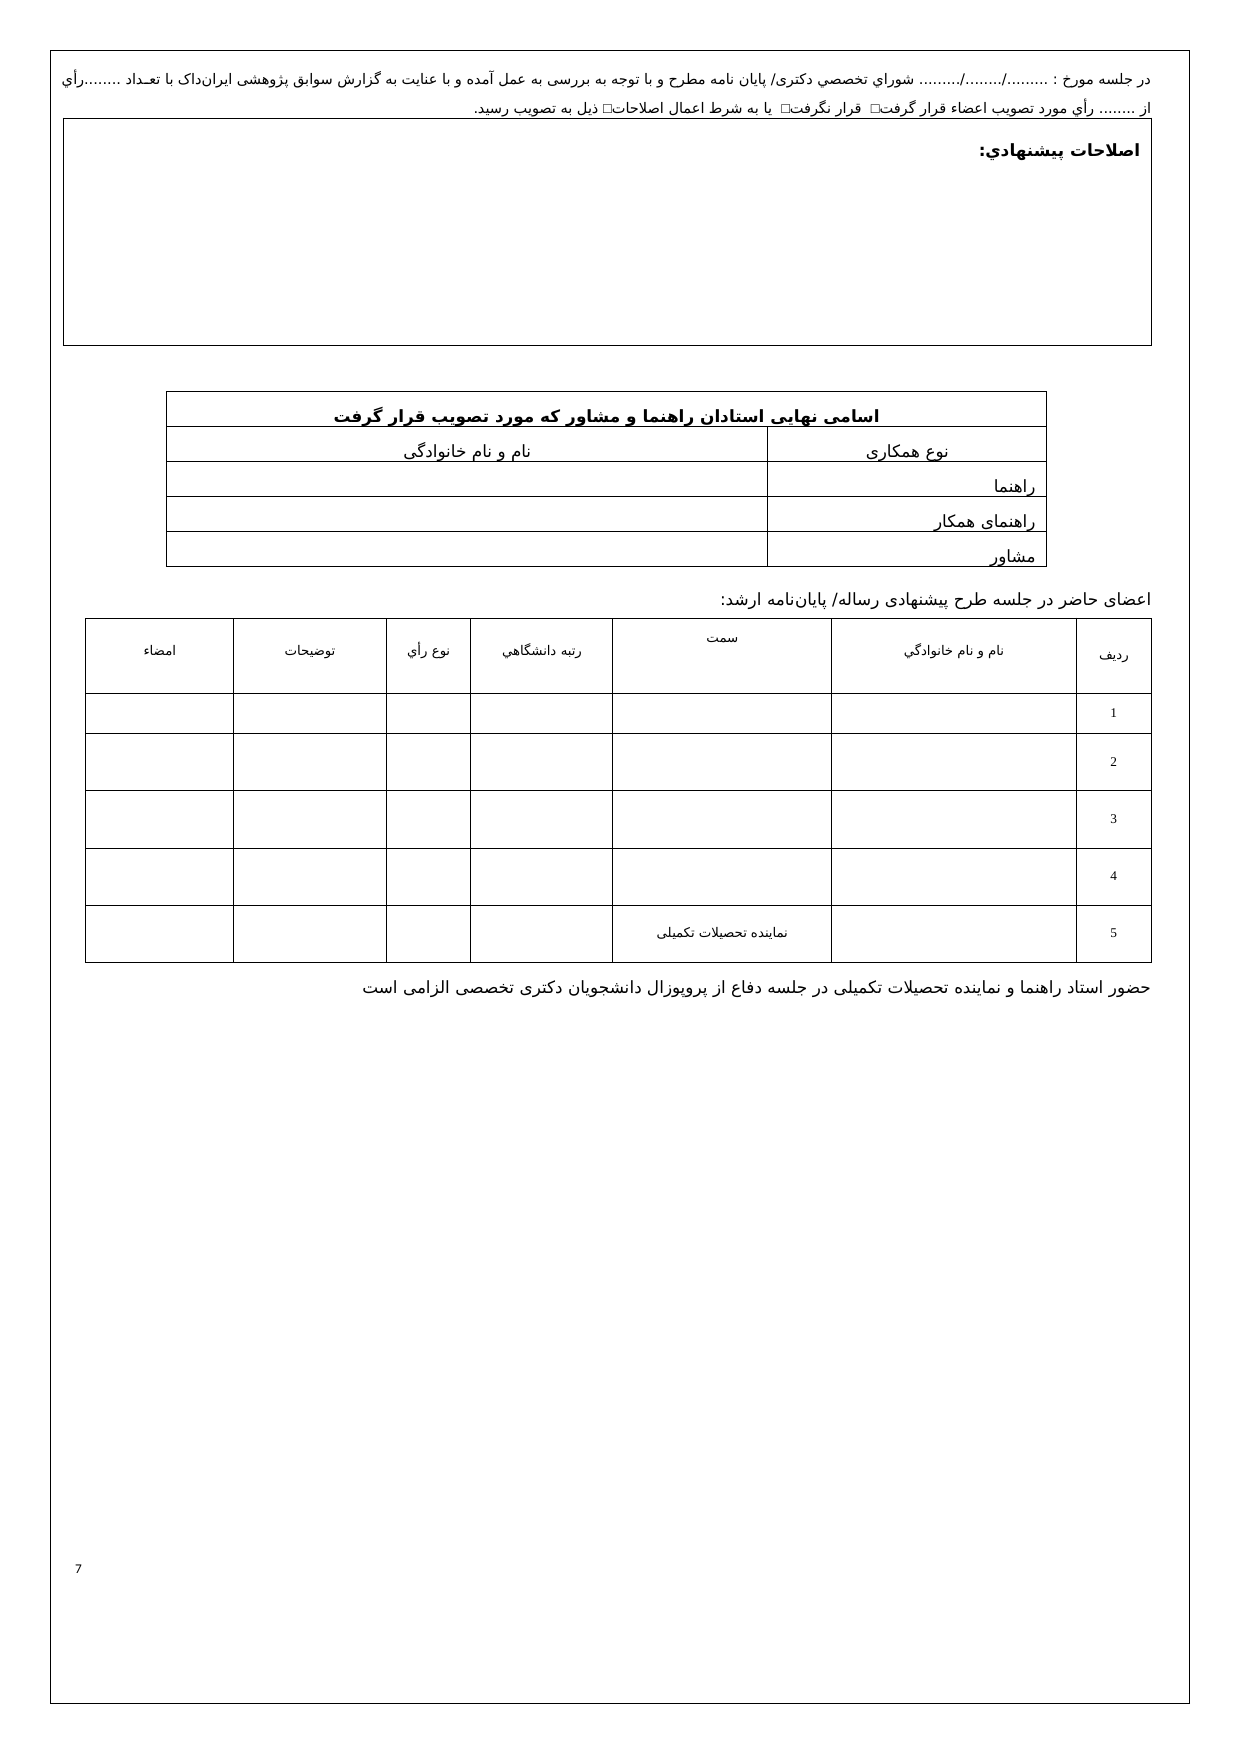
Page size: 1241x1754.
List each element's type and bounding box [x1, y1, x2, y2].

table_header [51, 59, 1162, 1379]
